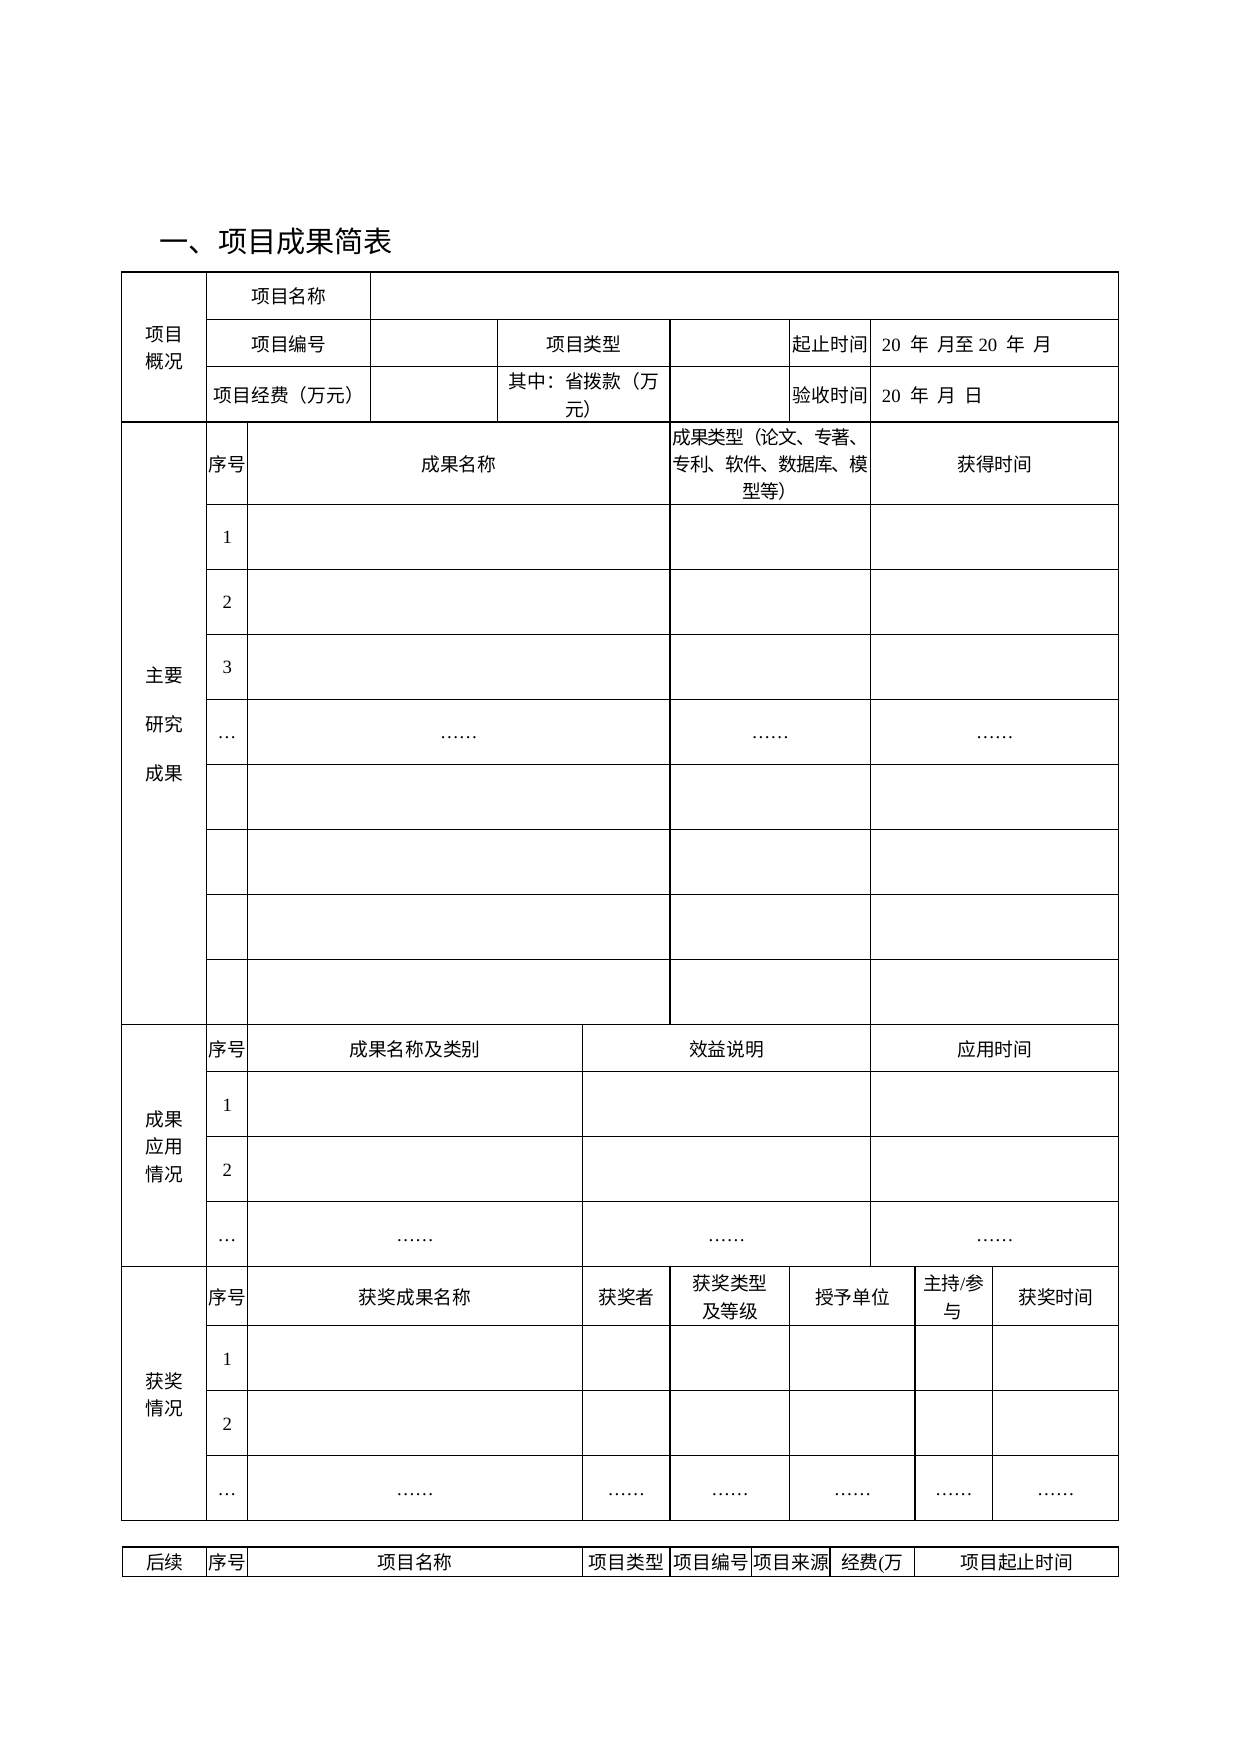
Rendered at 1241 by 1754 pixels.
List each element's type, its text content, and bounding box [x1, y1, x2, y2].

table_header 项目名称 [207, 273, 370, 319]
table_cell 2 [207, 1391, 247, 1455]
table_cell …… [248, 1202, 582, 1266]
text 一、项目成果简表 [159, 218, 1081, 261]
table_cell [583, 1137, 870, 1201]
table_cell 序号 [207, 1267, 247, 1325]
table_cell [671, 570, 870, 634]
table_cell [207, 895, 247, 959]
table_cell 成果名称 [248, 423, 669, 504]
table_cell 主持/参与 [916, 1267, 992, 1325]
table_cell …… [871, 1202, 1118, 1266]
table_cell 项目编号 [207, 320, 370, 366]
table_cell …… [871, 700, 1118, 764]
table_header 后续 项目 资助 情况 [123, 1548, 206, 1576]
table_cell [671, 895, 870, 959]
table_cell 授予单位 [790, 1267, 914, 1325]
table_cell 序号 [207, 423, 247, 504]
table_cell [583, 1072, 870, 1136]
table_cell 成果类型（论文、专著、专利、软件、数据库、模型等） [671, 423, 870, 504]
table_cell [583, 1326, 669, 1390]
table_cell [248, 830, 669, 894]
table_header 经费(万元) [831, 1548, 914, 1576]
table_cell … [207, 700, 247, 764]
table_cell [671, 635, 870, 699]
table_cell …… [993, 1456, 1118, 1520]
table_header 项目名称 [248, 1548, 582, 1576]
table_cell [248, 1391, 582, 1455]
table_cell [248, 895, 669, 959]
table_cell [671, 830, 870, 894]
table_header 序号 [207, 1548, 247, 1576]
table_cell [248, 765, 669, 829]
table_cell 2 [207, 570, 247, 634]
table_cell 2 [207, 1137, 247, 1201]
table_cell 项目经费（万元） [207, 367, 370, 421]
table_cell [248, 960, 669, 1024]
table_cell 成果 应用 情况 [122, 1025, 206, 1266]
table_header 项目编号 [671, 1548, 751, 1576]
table_cell [248, 1326, 582, 1390]
table_cell [248, 635, 669, 699]
table_cell [871, 830, 1118, 894]
table_cell [207, 830, 247, 894]
table_cell [248, 1137, 582, 1201]
table_cell …… [671, 1456, 789, 1520]
table_cell …… [248, 700, 669, 764]
table_cell [916, 1391, 992, 1455]
table_header 项目起止时间 [915, 1548, 1118, 1576]
table_cell 获奖 情况 [122, 1267, 206, 1520]
table_cell 获奖者 [583, 1267, 669, 1325]
table_cell [871, 895, 1118, 959]
table_cell [207, 765, 247, 829]
table_cell [371, 367, 497, 421]
table_cell [871, 635, 1118, 699]
table_header [371, 273, 1118, 319]
table_cell 序号 [207, 1025, 247, 1071]
table_cell [583, 1391, 669, 1455]
table_cell 1 [207, 505, 247, 569]
table_cell [671, 1391, 789, 1455]
table_cell …… [916, 1456, 992, 1520]
table_cell 3 [207, 635, 247, 699]
table_cell 获得时间 [871, 423, 1118, 504]
table_cell 项目类型 [498, 320, 669, 366]
table_cell [871, 1072, 1118, 1136]
table_cell …… [248, 1456, 582, 1520]
table_cell 起止时间 [790, 320, 870, 366]
table_cell … [207, 1456, 247, 1520]
table_cell 1 [207, 1072, 247, 1136]
table_cell [993, 1391, 1118, 1455]
table_header 项目类型 [583, 1548, 669, 1576]
table_cell 验收时间 [790, 367, 870, 421]
table_cell [671, 960, 870, 1024]
table_cell 效益说明 [583, 1025, 870, 1071]
table_cell [248, 505, 669, 569]
table_cell … [207, 1202, 247, 1266]
table_cell 成果名称及类别 [248, 1025, 582, 1071]
table_cell 1 [207, 1326, 247, 1390]
table_cell [790, 1326, 914, 1390]
table_cell 应用时间 [871, 1025, 1118, 1071]
table_cell 获奖成果名称 [248, 1267, 582, 1325]
table_cell 20 年 月至20 年 月 [871, 320, 1118, 366]
table_cell [671, 367, 789, 421]
table_cell [871, 570, 1118, 634]
table_cell …… [790, 1456, 914, 1520]
table_cell [871, 960, 1118, 1024]
table_cell [871, 765, 1118, 829]
table_cell [790, 1391, 914, 1455]
table_cell [871, 1137, 1118, 1201]
table_cell …… [671, 700, 870, 764]
table_cell [671, 320, 789, 366]
table_cell 20 年 月 日 [871, 367, 1118, 421]
table_cell …… [583, 1456, 669, 1520]
table_cell [671, 1326, 789, 1390]
table_cell [916, 1326, 992, 1390]
table_cell [248, 1072, 582, 1136]
table_cell [871, 505, 1118, 569]
table_header 项目 概况 [122, 273, 206, 421]
table_cell 其中：省拨款（万元） [498, 367, 669, 421]
table_cell [671, 765, 870, 829]
table_cell 获奖时间 [993, 1267, 1118, 1325]
table_cell …… [583, 1202, 870, 1266]
table_cell [207, 960, 247, 1024]
table_cell [371, 320, 497, 366]
table_cell [248, 570, 669, 634]
table_cell [993, 1326, 1118, 1390]
table_cell [671, 505, 870, 569]
table_cell 主要 研究 成果 [122, 423, 206, 1024]
table_header 项目来源 [752, 1548, 829, 1576]
table_cell 获奖类型 及等级 [671, 1267, 789, 1325]
